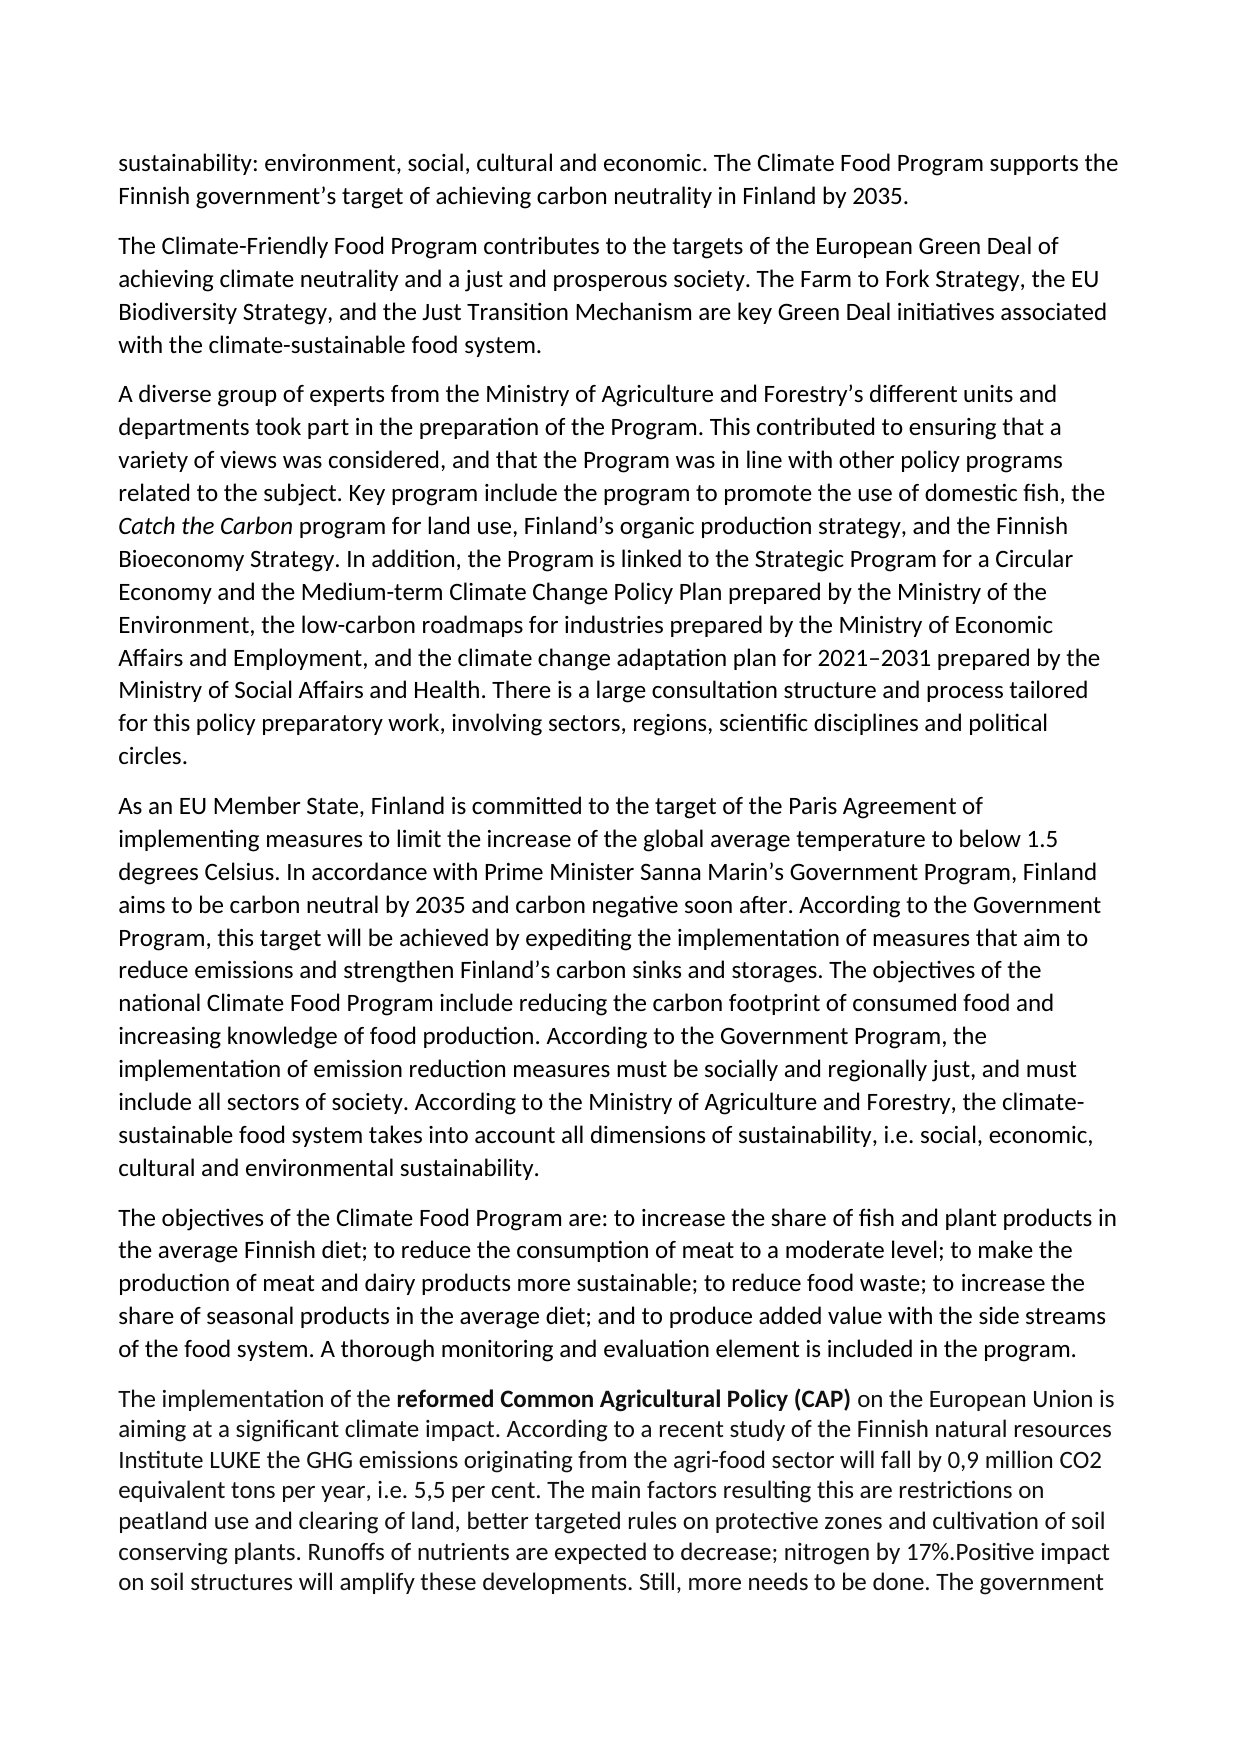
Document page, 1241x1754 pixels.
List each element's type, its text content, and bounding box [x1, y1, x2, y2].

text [118, 148, 1122, 211]
text As an EU Member State, Finland is committed to the target of the Paris Agreement of implementing measures to limit the increase of the global average temperature to below 1.5 degrees Celsius. In accordance with Prime Minister Sanna Marin’s Government Program, Finland aims to be carbon neutral by 2035 and carbon negative soon after. According to the Government Program, this target will be achieved by expediting the implementation of measures that aim to reduce emissions and strengthen Finland’s carbon sinks and storages. The objectives of the national Climate Food Program include reducing the carbon footprint of consumed food and increasing knowledge of food production. According to the Government Program, the implementation of emission reduction measures must be socially and regionally just, and must include all sectors of society. According to the Ministry of Agriculture and Forestry, the climate-sustainable food system takes into account all dimensions of sustainability, i.e. social, economic, cultural and environmental sustainability. [118, 790, 1122, 1183]
text The Climate-Friendly Food Program contributes to the targets of the European Green Deal of achieving climate neutrality and a just and prosperous society. The Farm to Fork Strategy, the EU Biodiversity Strategy, and the Just Transition Mechanism are key Green Deal initiatives associated with the climate-sustainable food system. [118, 230, 1122, 359]
text The objectives of the Climate Food Program are: to increase the share of fish and plant products in the average Finnish diet; to reduce the consumption of meat to a moderate level; to make the production of meat and dairy products more sustainable; to reduce food waste; to increase the share of seasonal products in the average diet; and to produce added value with the side streams of the food system. A thorough monitoring and evaluation element is included in the program. [118, 1202, 1122, 1364]
text A diverse group of experts from the Ministry of Agriculture and Forestry’s different units and departments took part in the preparation of the Program. This contributed to ensuring that a variety of views was considered, and that the Program was in line with other policy programs related to the subject. Key program include the program to promote the use of domestic fish, the Catch the Carbon program for land use, Finland’s organic production strategy, and the Finnish Bioeconomy Strategy. In addition, the Program is linked to the Strategic Program for a Circular Economy and the Medium-term Climate Change Policy Plan prepared by the Ministry of the Environment, the low-carbon roadmaps for industries prepared by the Ministry of Economic Affairs and Employment, and the climate change adaptation plan for 2021–2031 prepared by the Ministry of Social Affairs and Health. There is a large consultation structure and process tailored for this policy preparatory work, involving sectors, regions, scientific disciplines and political circles. [118, 378, 1122, 771]
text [118, 1383, 1122, 1597]
